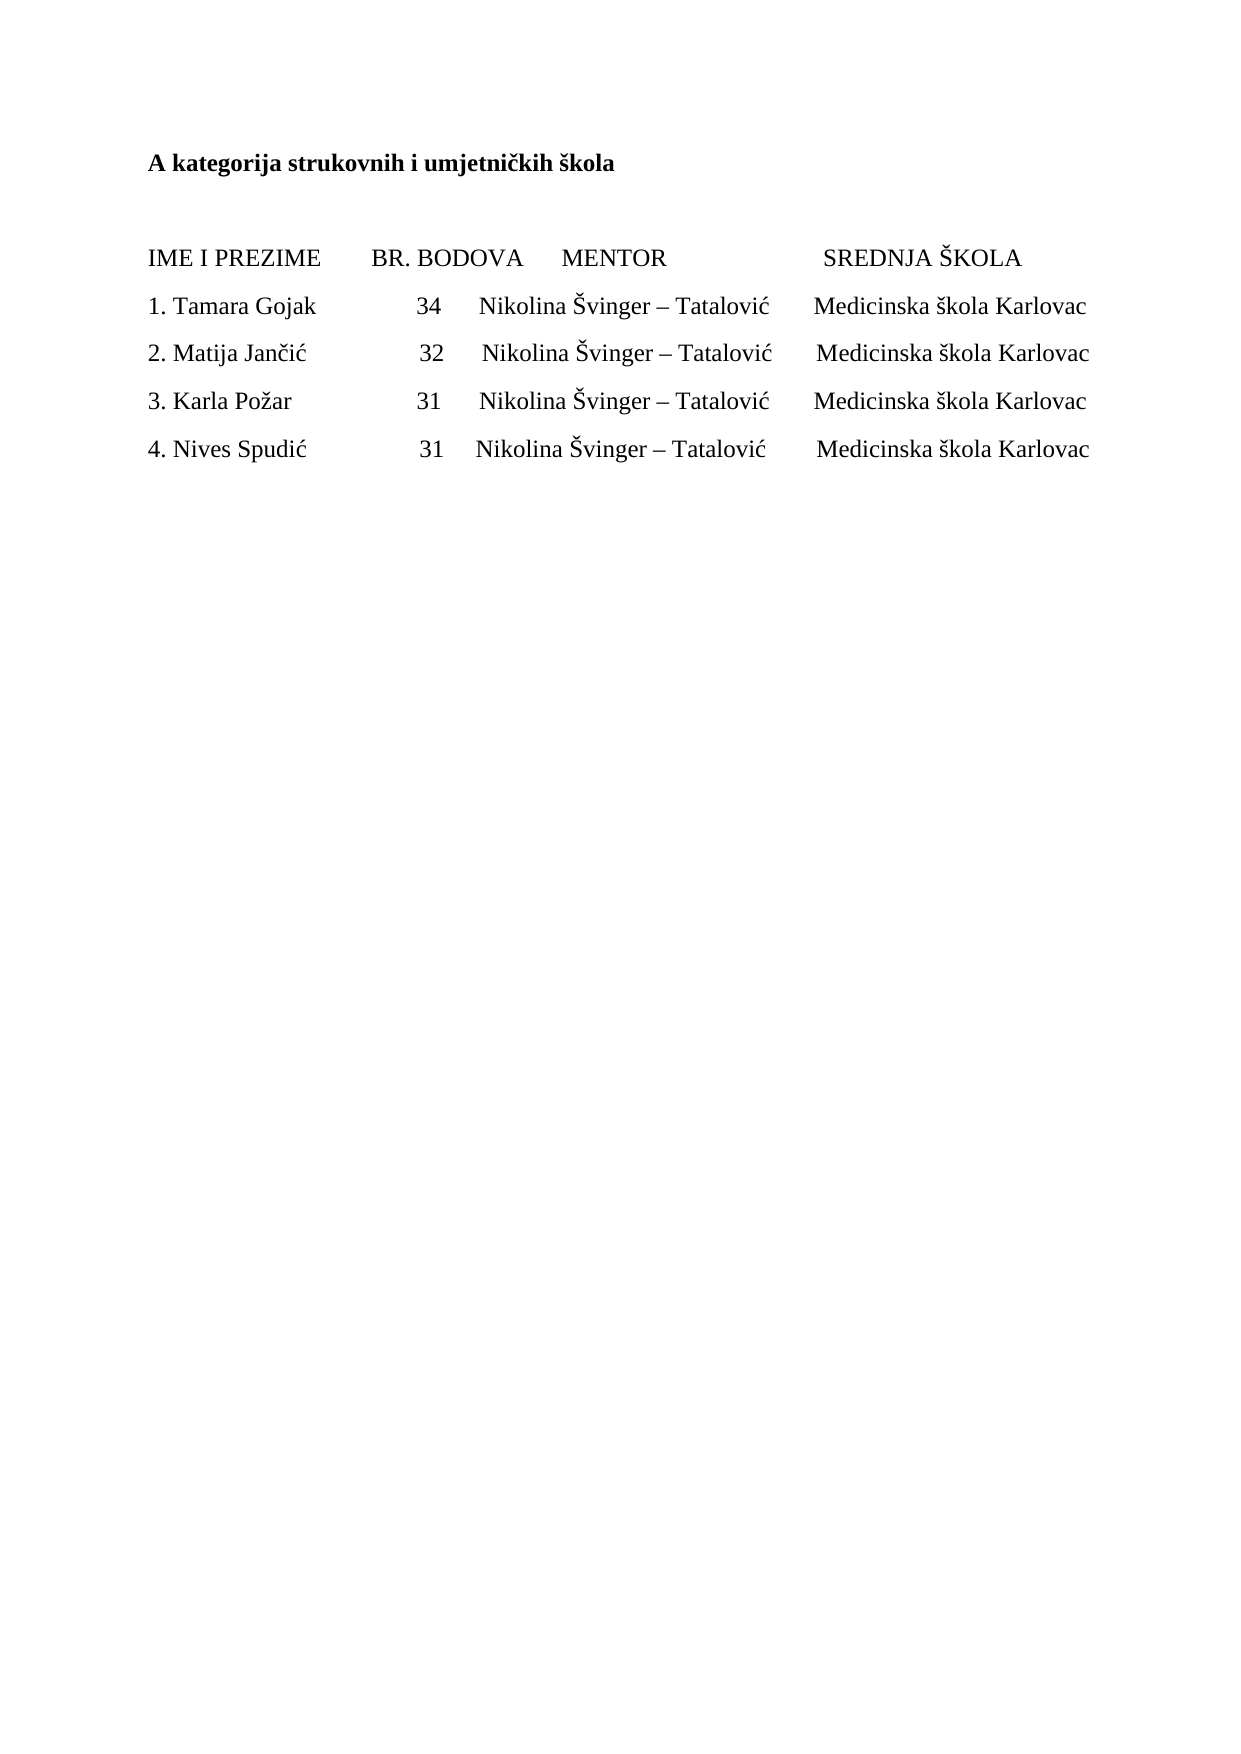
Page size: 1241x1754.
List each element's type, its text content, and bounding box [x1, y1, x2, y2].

text 1. Tamara Gojak 34 Nikolina Švinger – Tatalović Medicinska škola Karlovac [148, 291, 1093, 319]
text 3. Karla Požar 31 Nikolina Švinger – Tatalović Medicinska škola Karlovac [148, 386, 1093, 415]
text 4. Nives Spudić 31 Nikolina Švinger – Tatalović Medicinska škola Karlovac [148, 434, 1093, 463]
text A kategorija strukovnih i umjetničkih škola [148, 148, 1093, 176]
text 2. Matija Jančić 32 Nikolina Švinger – Tatalović Medicinska škola Karlovac [148, 338, 1093, 367]
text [148, 243, 1093, 272]
